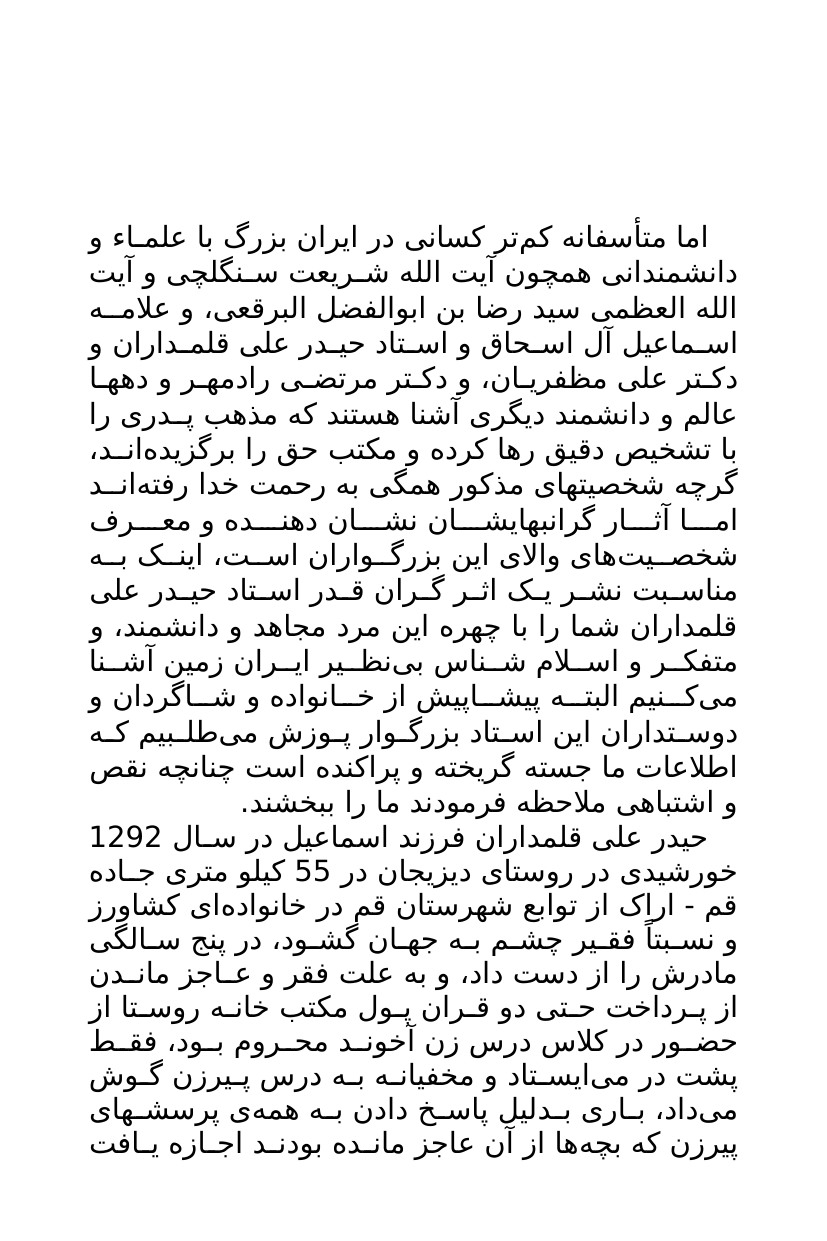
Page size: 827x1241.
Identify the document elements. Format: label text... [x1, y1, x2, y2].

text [89, 821, 738, 1160]
text اما متأسفانه کم‌تر کسانی در ایران بزرگ با علماء و دانشمندانی همچون آیت الله شریعت سنگلچی و آیت الله العظمی سید رضا بن ابوالفضل البرقعی، و علامه اسماعیل آل اسحاق و استاد حیدر علی قلمداران و دکتر علی مظفریان، و دکتر مرتضی رادمهر و دهها عالم و دانشمند دیگری آشنا هستند که مذهب پدری را با تشخیص دقیق رها کرده و مکتب حق را برگزیده‌اند، گرچه شخصیتهای مذکور همگی به رحمت خدا رفته‌اند اما آثار گرانبهایشان نشان دهنده و معرف شخصیت‌های والای این بزرگواران است، اینک به مناسبت نشر یک اثر گران قدر استاد حیدر علی قلمداران شما را با چهره این مرد مجاهد و دانشمند، و متفکر و اسلام شناس بی‌نظیر ایران زمین آشنا می‌کنیم البته پیشاپیش از خانواده و شاگردان و دوستداران این استاد بزرگوار پوزش می‌طلبیم که اطلاعات ما جسته گریخته و پراکنده است چنانچه نقص و اشتباهی ملاحظه فرمودند ما را ببخشند. [89, 221, 738, 819]
